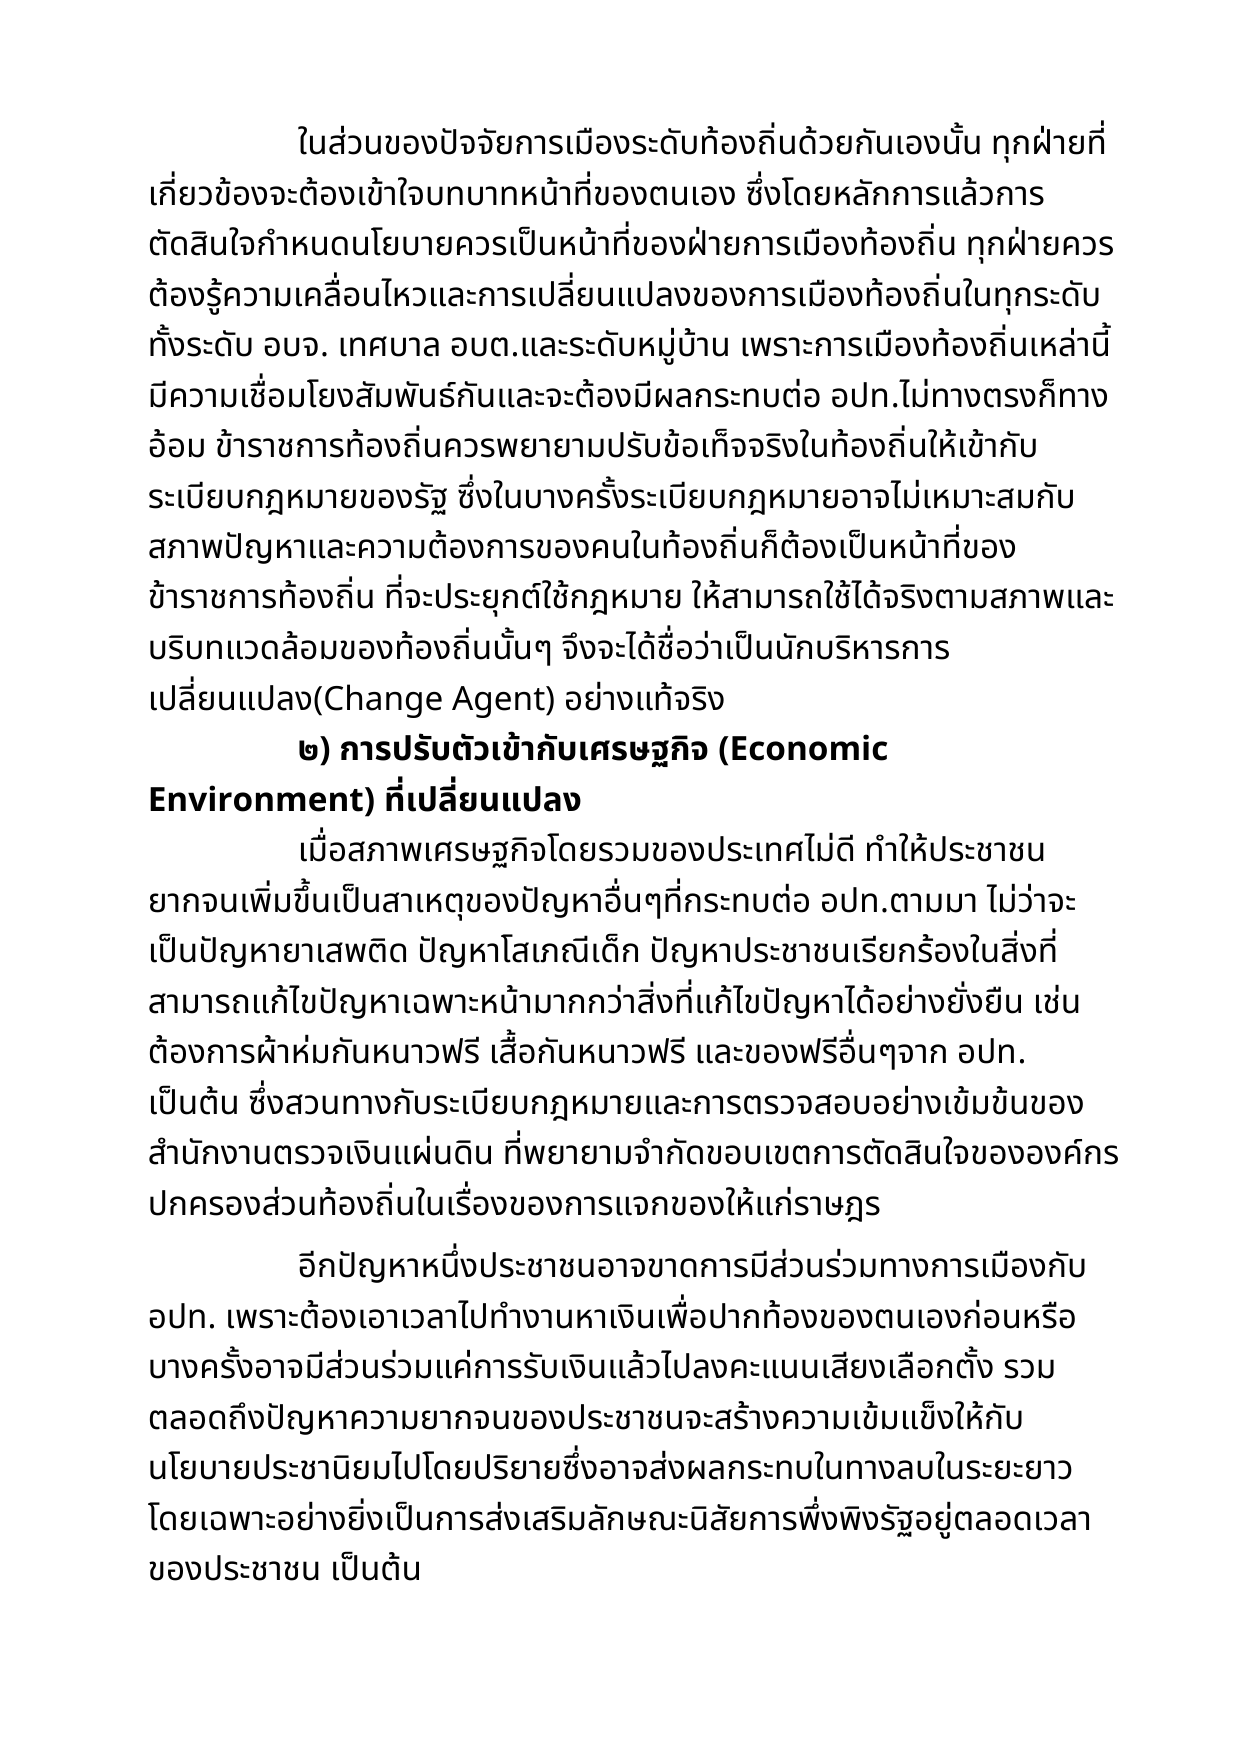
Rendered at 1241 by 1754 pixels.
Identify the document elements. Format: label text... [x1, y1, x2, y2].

text เมื่อสภาพเศรษฐกิจโดยรวมของประเทศไม่ดี ทำให้ประชาชนยากจนเพิ่มขึ้นเป็นสาเหตุของปัญหาอื่นๆที่กระทบต่อ อปท.ตามมา ไม่ว่าจะเป็นปัญหายาเสพติด ปัญหาโสเภณีเด็ก ปัญหาประชาชนเรียกร้องในสิ่งที่สามารถแก้ไขปัญหาเฉพาะหน้ามากกว่าสิ่งที่แก้ไขปัญหาได้อย่างยั่งยืน เช่น ต้องการผ้าห่มกันหนาวฟรี เสื้อกันหนาวฟรี และของฟรีอื่นๆจาก อปท. เป็นต้น ซึ่งสวนทางกับระเบียบกฎหมายและการตรวจสอบอย่างเข้มข้นของสำนักงานตรวจเงินแผ่นดิน ที่พยายามจำกัดขอบเขตการตัดสินใจขององค์กรปกครองส่วนท้องถิ่นในเรื่องของการแจกของให้แก่ราษฎร [148, 826, 1122, 1230]
text อีกปัญหาหนึ่งประชาชนอาจขาดการมีส่วนร่วมทางการเมืองกับ อปท. เพราะต้องเอาเวลาไปทำงานหาเงินเพื่อปากท้องของตนเองก่อนหรือบางครั้งอาจมีส่วนร่วมแค่การรับเงินแล้วไปลงคะแนนเสียงเลือกตั้ง รวมตลอดถึงปัญหาความยากจนของประชาชนจะสร้างความเข้มแข็งให้กับนโยบายประชานิยมไปโดยปริยายซึ่งอาจส่งผลกระทบในทางลบในระยะยาว โดยเฉพาะอย่างยิ่งเป็นการส่งเสริมลักษณะนิสัยการพึ่งพิงรัฐอยู่ตลอดเวลาของประชาชน เป็นต้น [148, 1242, 1122, 1596]
text ในส่วนของปัจจัยการเมืองระดับท้องถิ่นด้วยกันเองนั้น ทุกฝ่ายที่เกี่ยวข้องจะต้องเข้าใจบทบาทหน้าที่ของตนเอง ซึ่งโดยหลักการแล้วการตัดสินใจกำหนดนโยบายควรเป็นหน้าที่ของฝ่ายการเมืองท้องถิ่น ทุกฝ่ายควรต้องรู้ความเคลื่อนไหวและการเปลี่ยนแปลงของการเมืองท้องถิ่นในทุกระดับทั้งระดับ อบจ. เทศบาล อบต.และระดับหมู่บ้าน เพราะการเมืองท้องถิ่นเหล่านี้มีความเชื่อมโยงสัมพันธ์กันและจะต้องมีผลกระทบต่อ อปท.ไม่ทางตรงก็ทางอ้อม ข้าราชการท้องถิ่นควรพยายามปรับข้อเท็จจริงในท้องถิ่นให้เข้ากับระเบียบกฎหมายของรัฐ ซึ่งในบางครั้งระเบียบกฎหมายอาจไม่เหมาะสมกับสภาพปัญหาและความต้องการของคนในท้องถิ่นก็ต้องเป็นหน้าที่ของข้าราชการท้องถิ่น ที่จะประยุกต์ใช้กฎหมาย ให้สามารถใช้ได้จริงตามสภาพและบริบทแวดล้อมของท้องถิ่นนั้นๆ จึงจะได้ชื่อว่าเป็นนักบริหารการเปลี่ยนแปลง(Change Agent) อย่างแท้จริง [148, 119, 1122, 725]
text ๒) การปรับตัวเข้ากับเศรษฐกิจ (Economic Environment) ที่เปลี่ยนแปลง [148, 725, 1122, 826]
